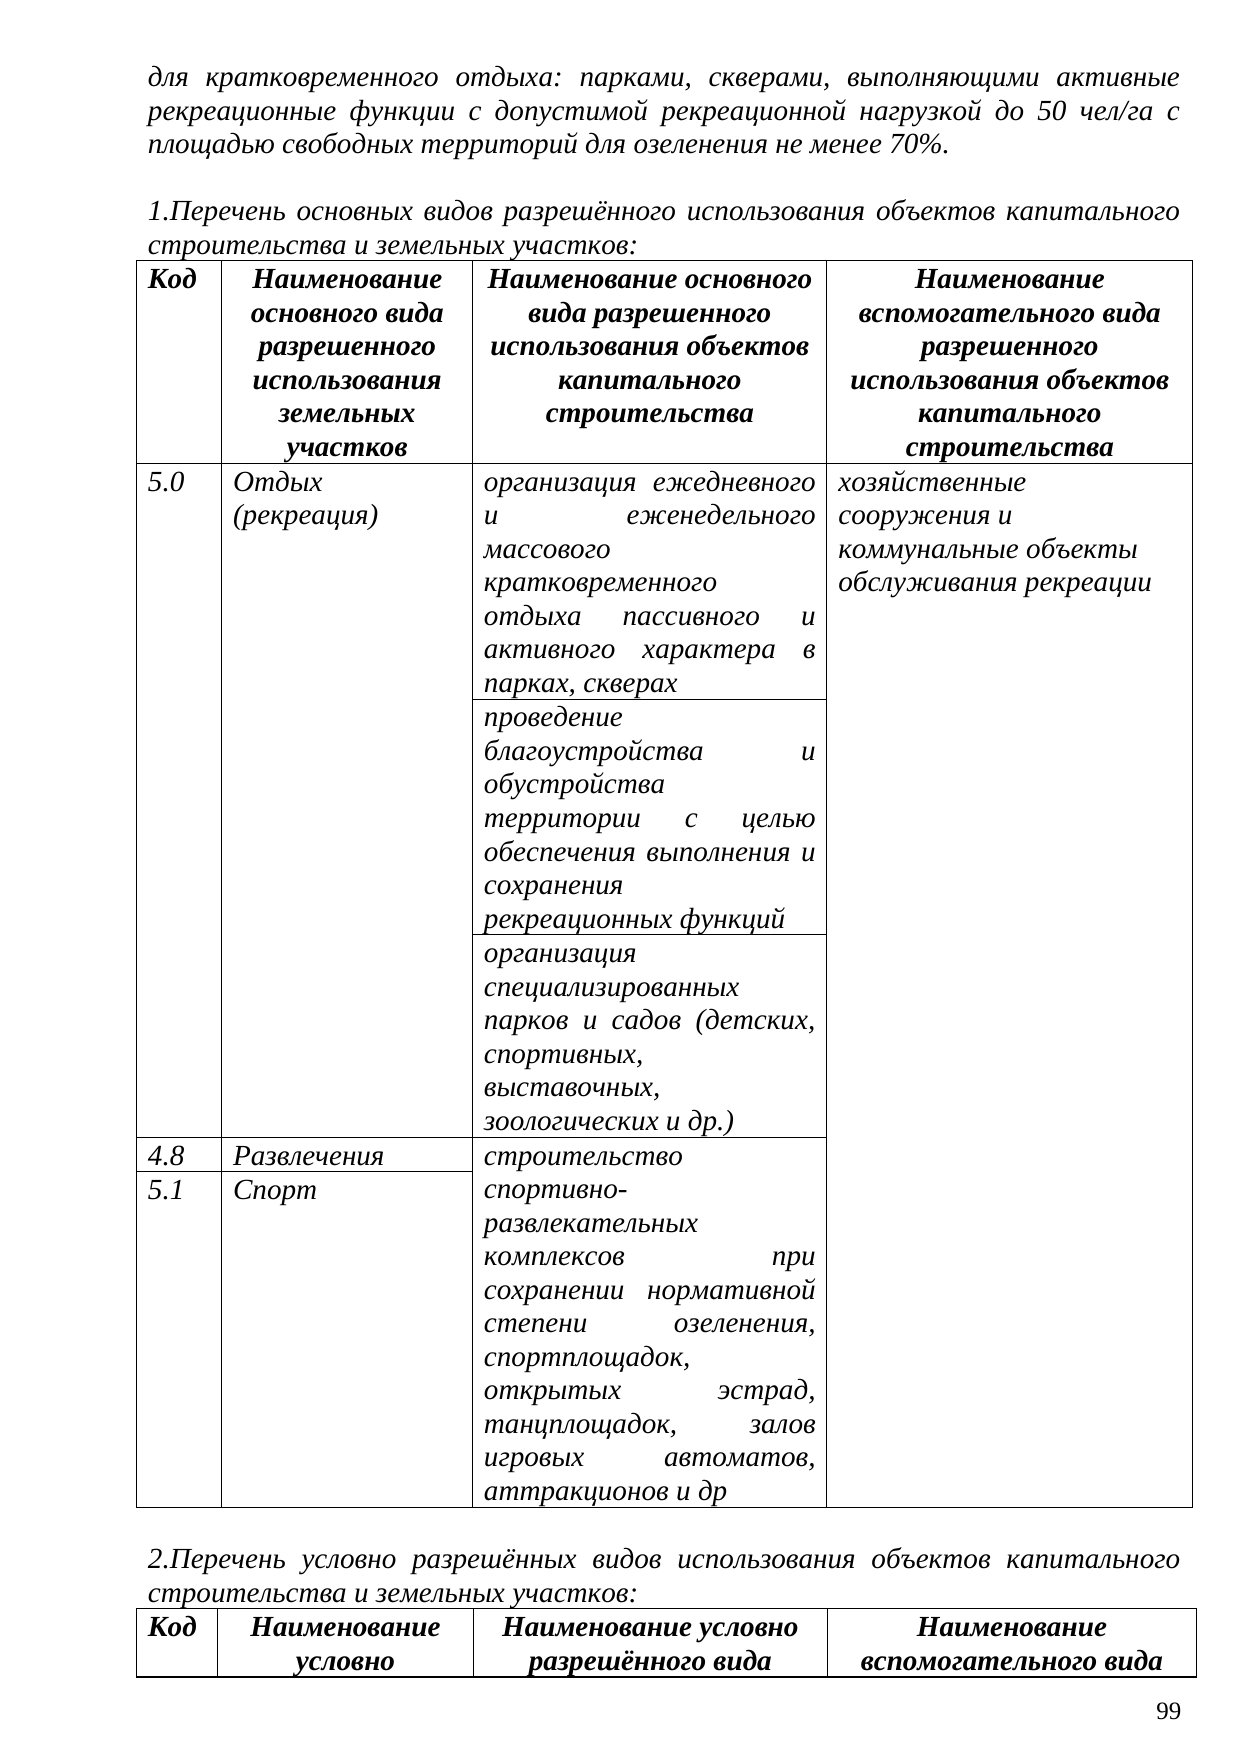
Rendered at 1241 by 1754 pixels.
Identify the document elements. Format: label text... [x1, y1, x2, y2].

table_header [474, 1609, 827, 1676]
table_cell организация ежедневного и еженедельного массового кратковременного отдыха пассивного и активного характера в парках, скверах [473, 464, 826, 698]
table_header Код [137, 261, 221, 463]
table_cell Спорт [222, 1172, 472, 1507]
table_header Наименование вспомогательного вида разрешенного использования объектов капитального строительства [827, 261, 1192, 463]
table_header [828, 1609, 1196, 1676]
table_header Наименование основного вида разрешенного использования объектов капитального строительства [473, 261, 826, 463]
table_cell хозяйственные сооружения и коммунальные объекты обслуживания рекреации [827, 464, 1192, 1507]
table_cell строительство спортивно-развлекательных комплексов при сохранении нормативной степени озеленения, спортплощадок, открытых эстрад, танцплощадок, залов игровых автоматов, аттракционов и др [473, 1138, 826, 1507]
table_cell Развлечения [222, 1138, 472, 1171]
text 2.Перечень условно разрешённых видов использования объектов капитального строительства и земельных участков: [148, 1541, 1181, 1608]
table_header Код [137, 1609, 217, 1676]
table_cell 4.8 [137, 1138, 221, 1171]
table_header Наименование основного вида разрешенного использования земельных участков [222, 261, 472, 463]
text 1.Перечень основных видов разрешённого использования объектов капитального строительства и земельных участков: [148, 193, 1181, 260]
table_cell 5.1 [137, 1172, 221, 1507]
table_cell проведение благоустройства и обустройства территории с целью обеспечения выполнения и сохранения рекреационных функций [473, 700, 826, 934]
table_cell 5.0 [137, 464, 221, 1137]
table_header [218, 1609, 473, 1676]
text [148, 59, 1181, 160]
table_cell Отдых (рекреация) [222, 464, 472, 1137]
table_cell организация специализированных парков и садов (детских, спортивных, выставочных, зоологических и др.) [473, 935, 826, 1137]
